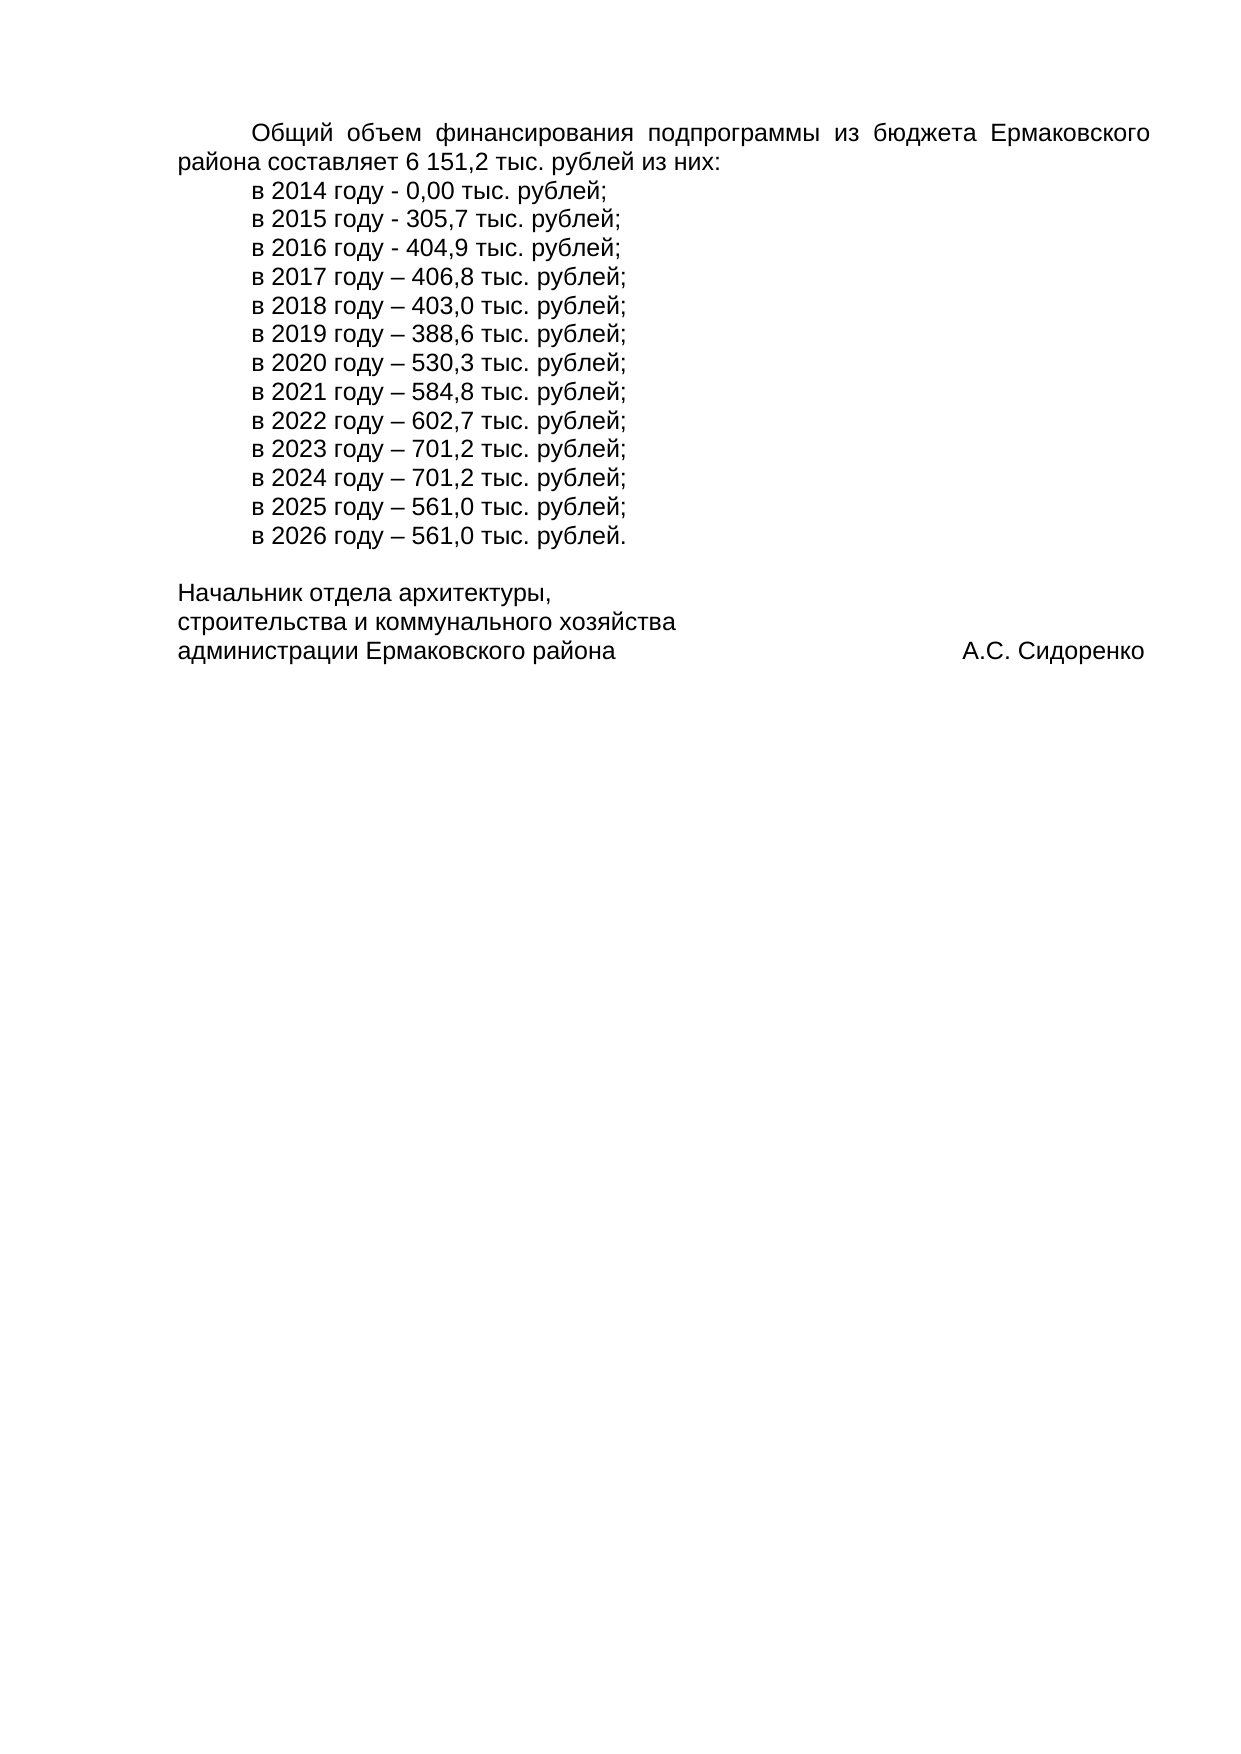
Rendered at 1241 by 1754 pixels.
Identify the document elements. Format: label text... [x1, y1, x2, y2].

text в 2025 году – 561,0 тыс. рублей; [177, 492, 1152, 521]
text в 2019 году – 388,6 тыс. рублей; [177, 319, 1152, 348]
text Начальник отдела архитектуры, [177, 578, 1152, 607]
text в 2021 году – 584,8 тыс. рублей; [177, 377, 1152, 406]
text в 2022 году – 602,7 тыс. рублей; [177, 406, 1152, 434]
text в 2016 году - 404,9 тыс. рублей; [177, 233, 1152, 262]
text в 2018 году – 403,0 тыс. рублей; [177, 291, 1152, 319]
text в 2015 году - 305,7 тыс. рублей; [177, 204, 1152, 233]
text строительства и коммунального хозяйства [177, 607, 1152, 636]
text в 2024 году – 701,2 тыс. рублей; [177, 463, 1152, 492]
text Общий объем финансирования подпрограммы из бюджета Ермаковского района составляет 6 151,2 тыс. рублей из них: [177, 118, 1152, 176]
text в 2020 году – 530,3 тыс. рублей; [177, 348, 1152, 377]
text администрации Ермаковского района А.С. Сидоренко [177, 636, 1152, 664]
text в 2017 году – 406,8 тыс. рублей; [177, 262, 1152, 291]
text в 2023 году – 701,2 тыс. рублей; [177, 434, 1152, 463]
text в 2026 году – 561,0 тыс. рублей. [177, 521, 1152, 549]
text в 2014 году - 0,00 тыс. рублей; [177, 176, 1152, 204]
